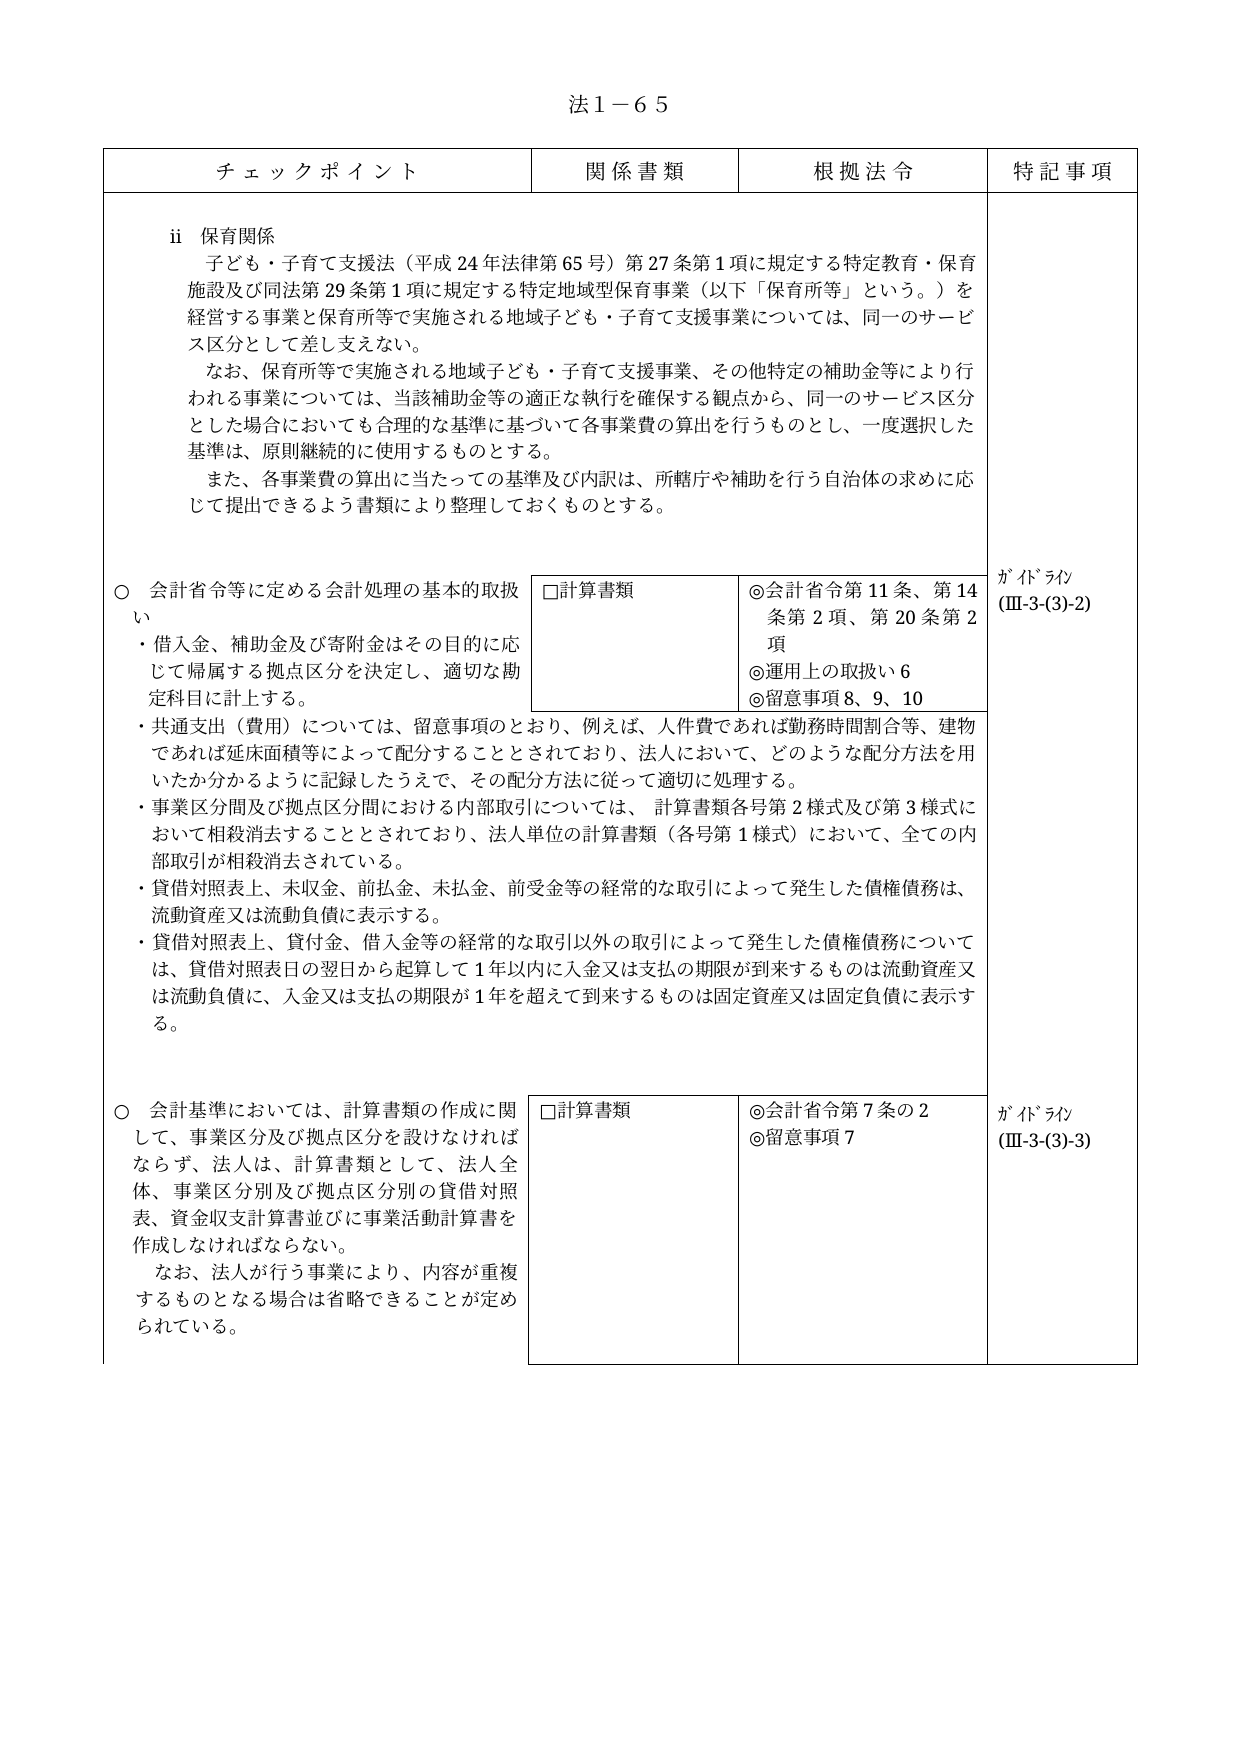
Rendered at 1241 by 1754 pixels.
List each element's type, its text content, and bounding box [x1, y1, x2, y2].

table_cell ・共通支出（費用）については、留意事項のとおり、例えば、人件費であれば勤務時間割合等、建物であれば延床面積等によって配分することとされており、法人において、どのような配分方法を用いたか分かるように記録したうえで、その配分方法に従って適切に処理する。 ・事業区分間及び拠点区分間における内部取引については、 計算書類各号第2様式及び第3様式において相殺消去することとされており、法人単位の計算書類（各号第1様式）において、全ての内部取引が相殺消去されている。 ・貸借対照表上、未収金、前払金、未払金、前受金等の経常的な取引によって発生した債権債務は、流動資産又は流動負債に表示する。 ・貸借対照表上、貸付金、借入金等の経常的な取引以外の取引によって発生した債権債務については、貸借対照表日の翌日から起算して1年以内に入金又は支払の期限が到来するものは流動資産又は流動負債に、入金又は支払の期限が1年を超えて到来するものは固定資産又は固定負債に表示する。 [104, 711, 987, 1095]
table_cell □計算書類 [532, 576, 738, 711]
table_cell ｶﾞｲﾄﾞﾗｲﾝ (Ⅲ-3-(3)-2) ｶﾞｲﾄﾞﾗｲﾝ (Ⅲ-3-(3)-3) [988, 193, 1137, 1364]
table_cell ○ 会計省令等に定める会計処理の基本的取扱い ・借入金、補助金及び寄附金はその目的に応じて帰属する拠点区分を決定し、適切な勘定科目に計上する。 [104, 575, 531, 711]
table_header 根 拠 法 令 [739, 149, 987, 192]
table_cell ○ 会計基準においては、計算書類の作成に関して、事業区分及び拠点区分を設けなければならず、法人は、計算書類として、法人全体、事業区分別及び拠点区分別の貸借対照表、資金収支計算書並びに事業活動計算書を作成しなければならない。 なお、法人が行う事業により、内容が重複するものとなる場合は省略できることが定められている。 [104, 1095, 528, 1364]
table_cell □計算書類 [529, 1096, 738, 1364]
table_header チ ェ ッ ク ポ イ ン ト [104, 149, 531, 192]
text 法１－６５ [88, 88, 1152, 118]
table_cell ◎会計省令第11条、第14条第2項、第20条第2項 ◎運用上の取扱い6 ◎留意事項8、9、10 [739, 576, 987, 711]
table_cell ◎会計省令第7条の2 ◎留意事項7 [739, 1096, 987, 1364]
table_header 特 記 事 項 [988, 149, 1137, 192]
table_header 関 係 書 類 [532, 149, 738, 192]
table_cell ⅱ 保育関係 子ども・子育て支援法（平成24年法律第65号）第27条第1項に規定する特定教育・保育施設及び同法第29条第1項に規定する特定地域型保育事業（以下「保育所等」という。）を経営する事業と保育所等で実施される地域子ども・子育て支援事業については、同一のサービス区分として差し支えない。 なお、保育所等で実施される地域子ども・子育て支援事業、その他特定の補助金等により行われる事業については、当該補助金等の適正な執行を確保する観点から、同一のサービス区分とした場合においても合理的な基準に基づいて各事業費の算出を行うものとし、一度選択した基準は、原則継続的に使用するものとする。 また、各事業費の算出に当たっての基準及び内訳は、所轄庁や補助を行う自治体の求めに応じて提出できるよう書類により整理しておくものとする。 [104, 193, 987, 575]
